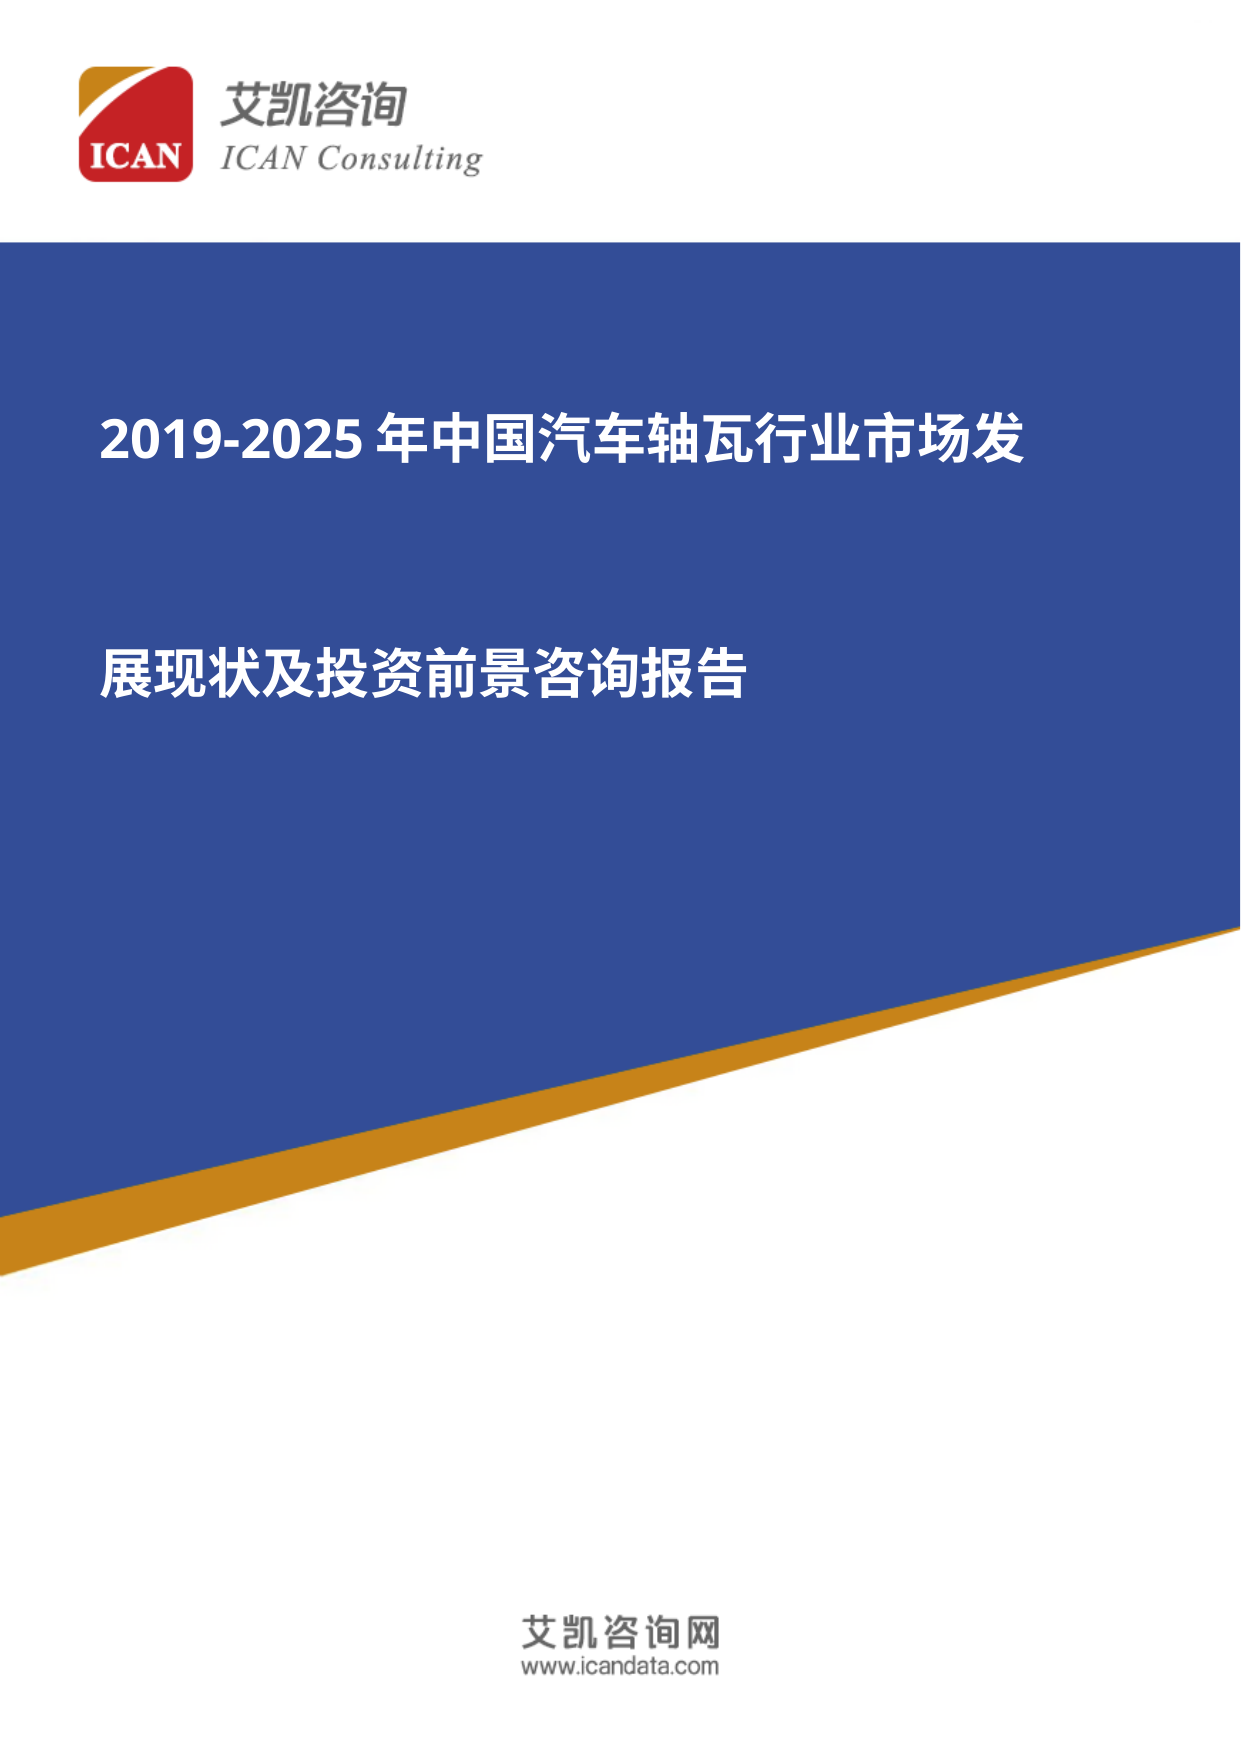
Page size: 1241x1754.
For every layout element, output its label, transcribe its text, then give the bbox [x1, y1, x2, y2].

subtitle 2019-2025年中国汽车轴瓦行业市场发展现状及投资前景咨询报告 [99, 386, 1053, 718]
picture [0, 5, 1241, 1754]
